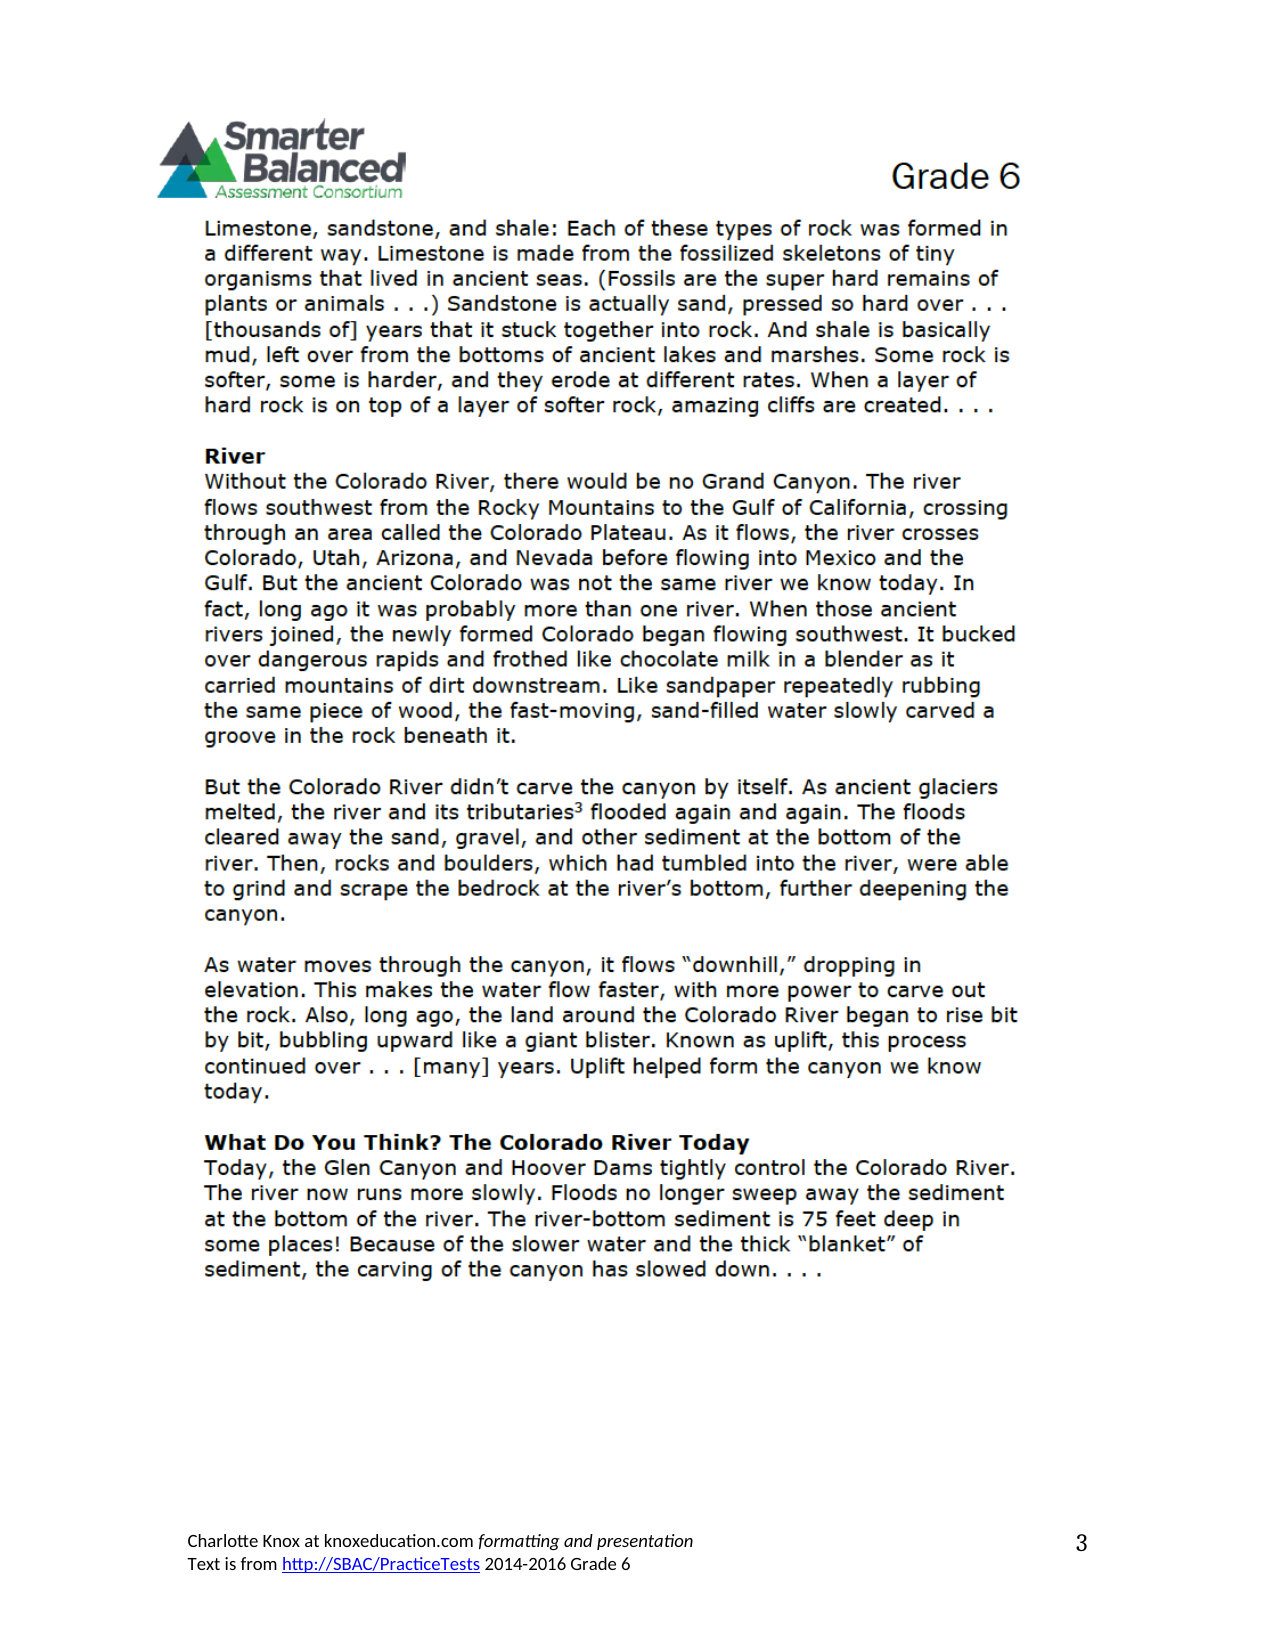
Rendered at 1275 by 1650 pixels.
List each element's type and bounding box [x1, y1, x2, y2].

picture [137, 100, 1134, 1313]
